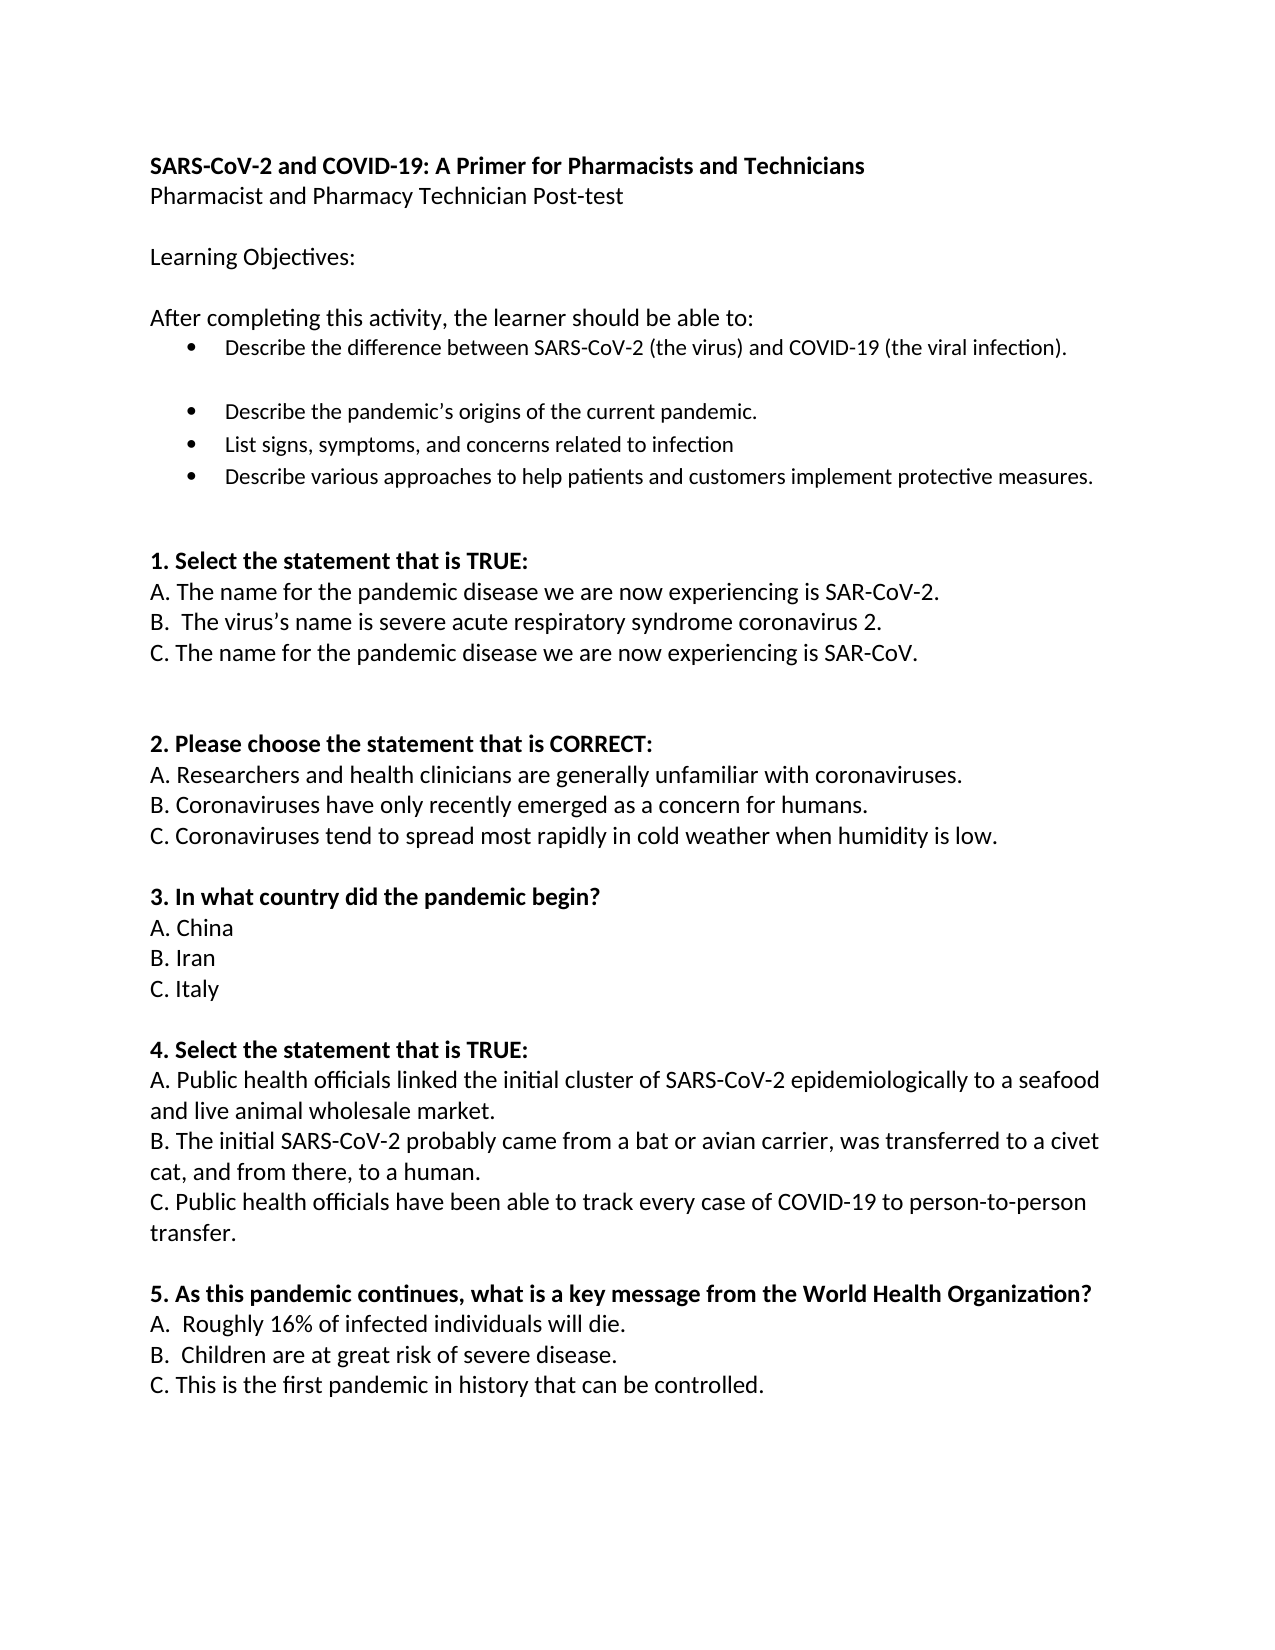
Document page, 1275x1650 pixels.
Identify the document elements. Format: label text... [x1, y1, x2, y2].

text A. China [150, 912, 1125, 942]
list Describe the difference between SARS-CoV-2 (the virus) and COVID-19 (the viral infection). [187, 333, 1125, 393]
list Describe various approaches to help patients and customers implement protective measures. [187, 462, 1125, 490]
text C. Coronaviruses tend to spread most rapidly in cold weather when humidity is low. [150, 820, 1125, 851]
text 1. Select the statement that is TRUE: [150, 545, 1125, 576]
list List signs, symptoms, and concerns related to infection [187, 430, 1125, 458]
text B. The virus’s name is severe acute respiratory syndrome coronavirus 2. [150, 606, 1125, 637]
text B. The initial SARS-CoV-2 probably came from a bat or avian carrier, was transferred to a civet cat, and from there, to a human. [150, 1125, 1125, 1186]
text 5. As this pandemic continues, what is a key message from the World Health Organization? [150, 1278, 1125, 1308]
text A. Researchers and health clinicians are generally unfamiliar with coronaviruses. [150, 759, 1125, 789]
text B. Iran [150, 942, 1125, 973]
text Learning Objectives: [150, 242, 1125, 272]
text C. Public health officials have been able to track every case of COVID-19 to person-to-person transfer. [150, 1186, 1125, 1247]
text C. This is the first pandemic in history that can be controlled. [150, 1369, 1125, 1400]
text B. Children are at great risk of severe disease. [150, 1339, 1125, 1369]
text C. Italy [150, 973, 1125, 1003]
text A. Public health officials linked the initial cluster of SARS-CoV-2 epidemiologically to a seafood and live animal wholesale market. [150, 1064, 1125, 1125]
text SARS-CoV-2 and COVID-19: A Primer for Pharmacists and Technicians [150, 150, 1125, 181]
text C. The name for the pandemic disease we are now experiencing is SAR-CoV. [150, 637, 1125, 667]
list Describe the pandemic’s origins of the current pandemic. [187, 397, 1125, 426]
text 2. Please choose the statement that is CORRECT: [150, 728, 1125, 759]
text A. Roughly 16% of infected individuals will die. [150, 1308, 1125, 1339]
text After completing this activity, the learner should be able to: [150, 303, 1125, 333]
text Pharmacist and Pharmacy Technician Post-test [150, 181, 1125, 211]
text A. The name for the pandemic disease we are now experiencing is SAR-CoV-2. [150, 576, 1125, 606]
text 4. Select the statement that is TRUE: [150, 1034, 1125, 1064]
text B. Coronaviruses have only recently emerged as a concern for humans. [150, 789, 1125, 820]
text 3. In what country did the pandemic begin? [150, 881, 1125, 912]
